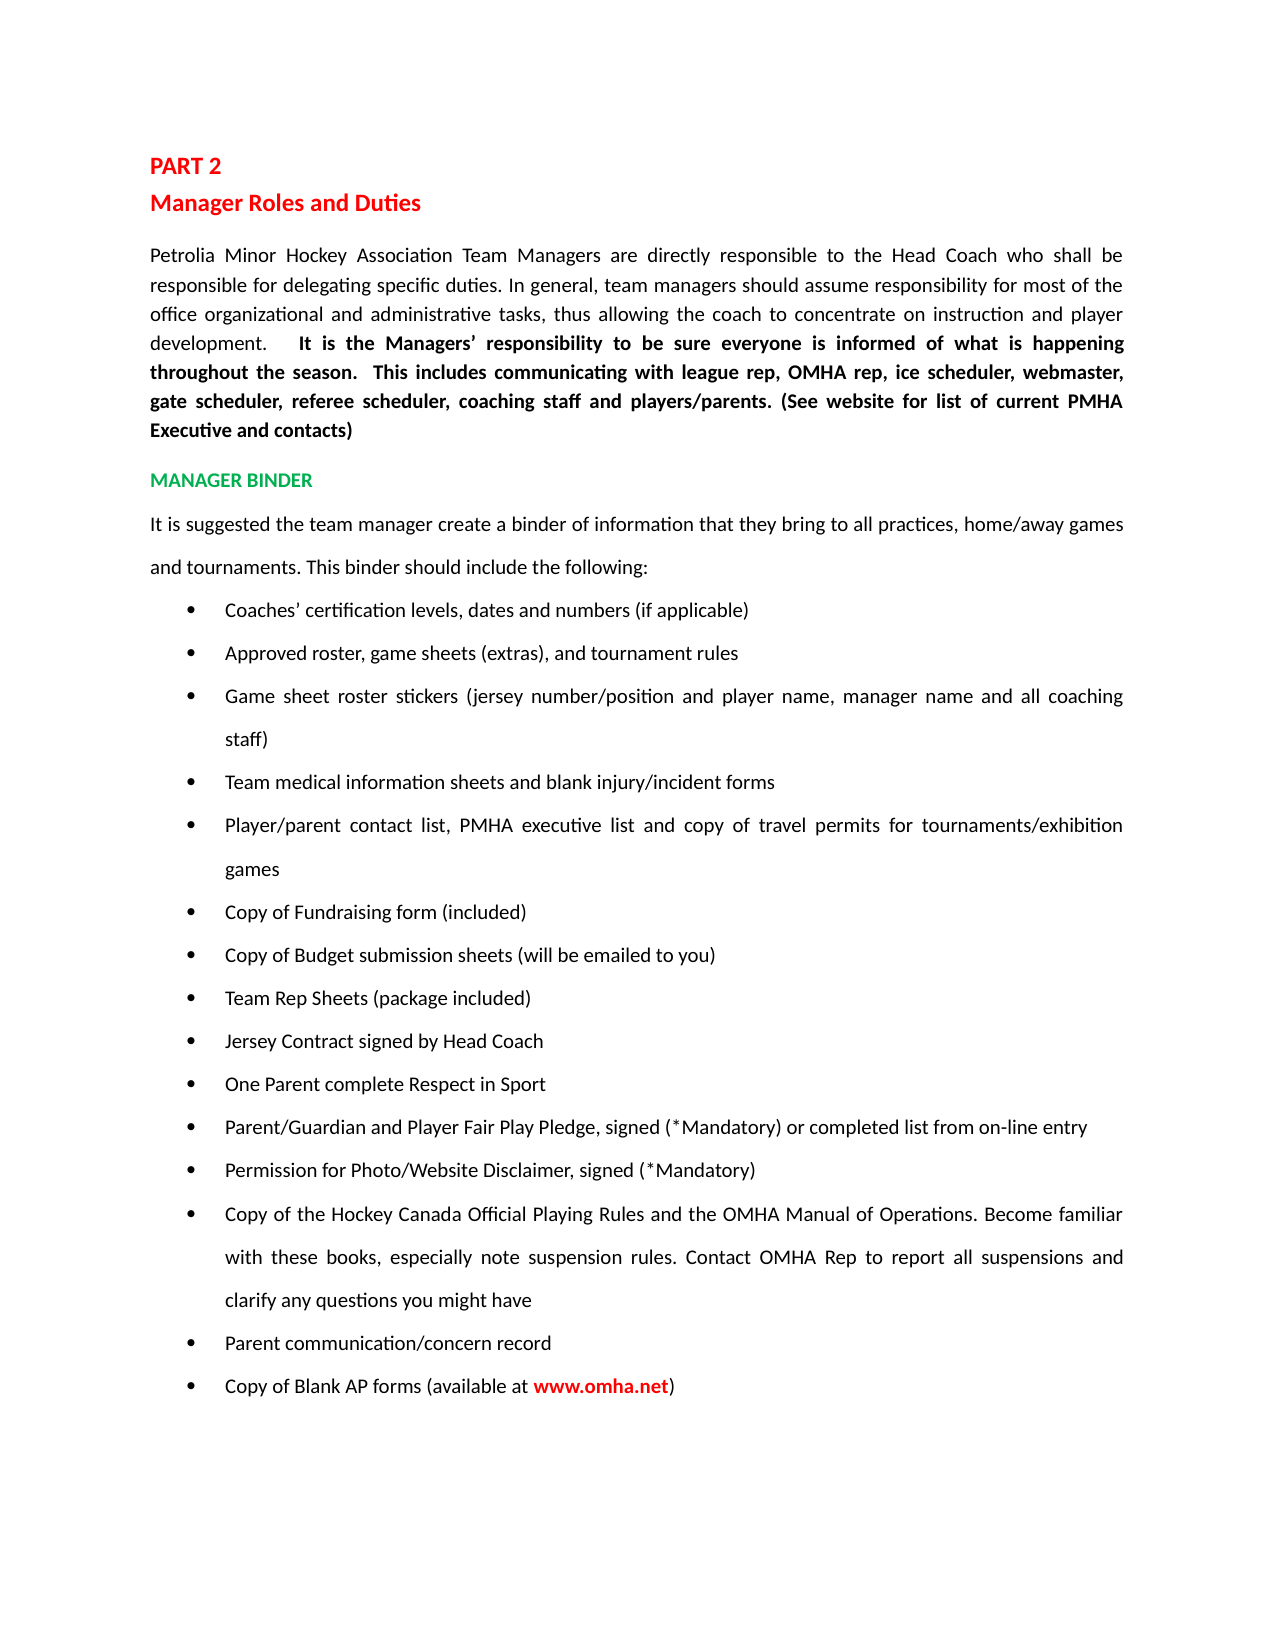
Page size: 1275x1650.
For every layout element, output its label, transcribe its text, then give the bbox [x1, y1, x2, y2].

text Petrolia Minor Hockey Association Team Managers are directly responsible to the Head Coach who shall be responsible for delegating specific duties. In general, team managers should assume responsibility for most of the office organizational and administrative tasks, thus allowing the coach to concentrate on instruction and player development. It is the Managers’ responsibility to be sure everyone is informed of what is happening throughout the season. This includes communicating with league rep, OMHA rep, ice scheduler, webmaster, gate scheduler, referee scheduler, coaching staff and players/parents. (See website for list of current PMHA Executive and contacts) [150, 243, 1125, 443]
list One Parent complete Respect in Sport [187, 1071, 1125, 1097]
list Copy of the Hockey Canada Official Playing Rules and the OMHA Manual of Operations. Become familiar with these books, especially note suspension rules. Contact OMHA Rep to report all suspensions and clarify any questions you might have [187, 1201, 1125, 1312]
list Game sheet roster stickers (jersey number/position and player name, manager name and all coaching staff) [187, 683, 1125, 752]
list Player/parent contact list, PMHA executive list and copy of travel permits for tournaments/exhibition games [187, 813, 1125, 881]
list Coaches’ certification levels, dates and numbers (if applicable) [187, 597, 1125, 622]
list Permission for Photo/Website Disclaimer, signed (*Mandatory) [187, 1158, 1125, 1183]
text MANAGER BINDER [150, 468, 1125, 493]
text Manager Roles and Duties [150, 187, 1125, 217]
list Copy of Fundraising form (included) [187, 899, 1125, 924]
list Parent/Guardian and Player Fair Play Pledge, signed (*Mandatory) or completed list from on-line entry [187, 1114, 1125, 1140]
text It is suggested the team manager create a binder of information that they bring to all practices, home/away games and tournaments. This binder should include the following: [150, 511, 1125, 579]
list Team medical information sheets and blank injury/incident forms [187, 769, 1125, 795]
list Team Rep Sheets (package included) [187, 985, 1125, 1011]
list Jersey Contract signed by Head Coach [187, 1028, 1125, 1054]
list Copy of Budget submission sheets (will be emailed to you) [187, 942, 1125, 967]
list Parent communication/concern record [187, 1330, 1125, 1356]
list PART 2 [150, 150, 1125, 181]
list Copy of Blank AP forms (available at www.omha.net) [187, 1373, 1125, 1399]
list Approved roster, game sheets (extras), and tournament rules [187, 640, 1125, 666]
